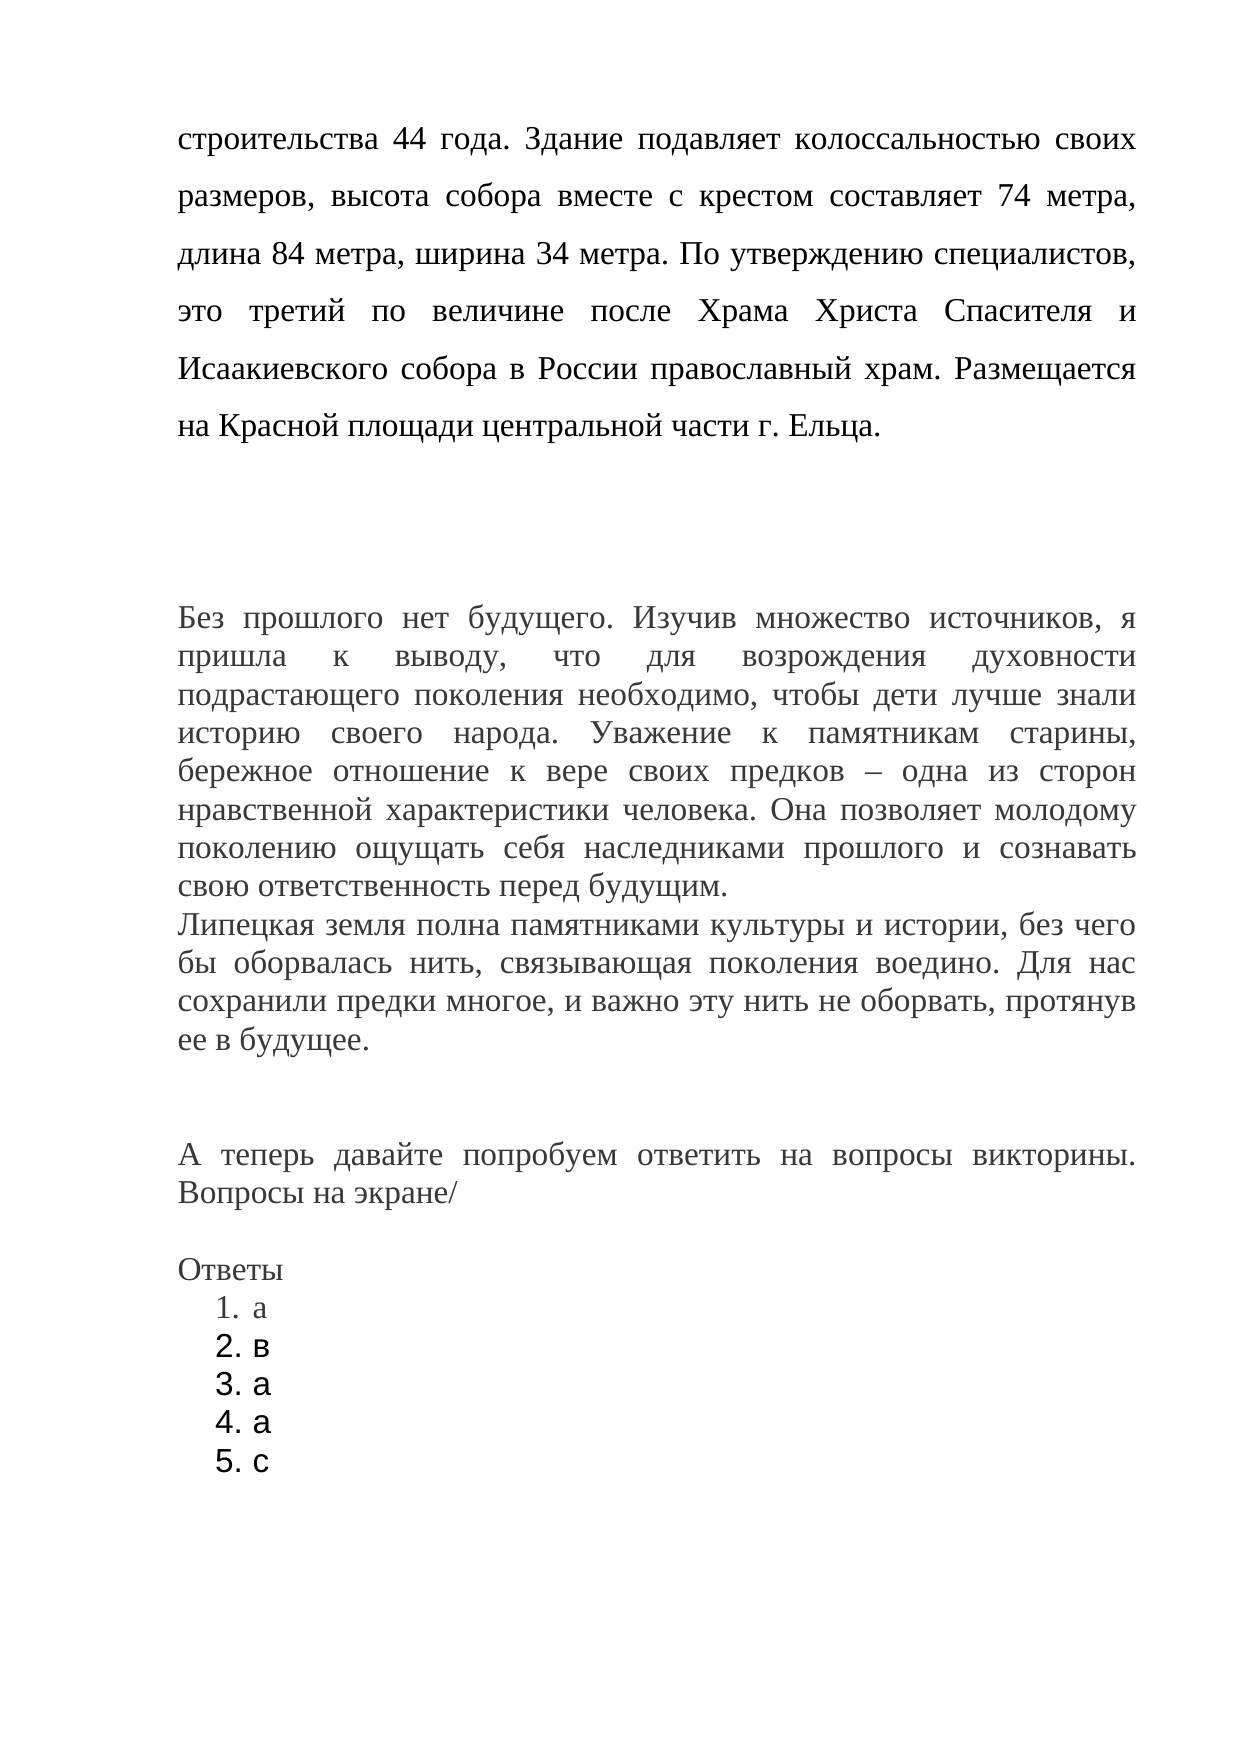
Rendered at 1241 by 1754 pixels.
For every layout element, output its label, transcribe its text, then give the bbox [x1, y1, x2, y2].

list с [215, 1441, 1137, 1479]
text Ответы [177, 1249, 1137, 1287]
list а [215, 1364, 1137, 1402]
list а [215, 1402, 1137, 1441]
text А теперь давайте попробуем ответить на вопросы викторины. Вопросы на экране/ [177, 1134, 1137, 1211]
list а [215, 1287, 1137, 1326]
text Без прошлого нет будущего. Изучив множество источников, я пришла к выводу, что для возрождения духовности подрастающего поколения необходимо, чтобы дети лучше знали историю своего народа. Уважение к памятникам старины, бережное отношение к вере своих предков – одна из сторон нравственной характеристики человека. Она позволяет молодому поколению ощущать себя наследниками прошлого и сознавать свою ответственность перед будущим. [177, 597, 1137, 904]
text Липецкая земля полна памятниками культуры и истории, без чего бы оборвалась нить, связывающая поколения воедино. Для нас сохранили предки многое, и важно эту нить не оборвать, протянув ее в будущее. [177, 904, 1137, 1057]
list в [215, 1326, 1137, 1364]
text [177, 118, 1137, 444]
